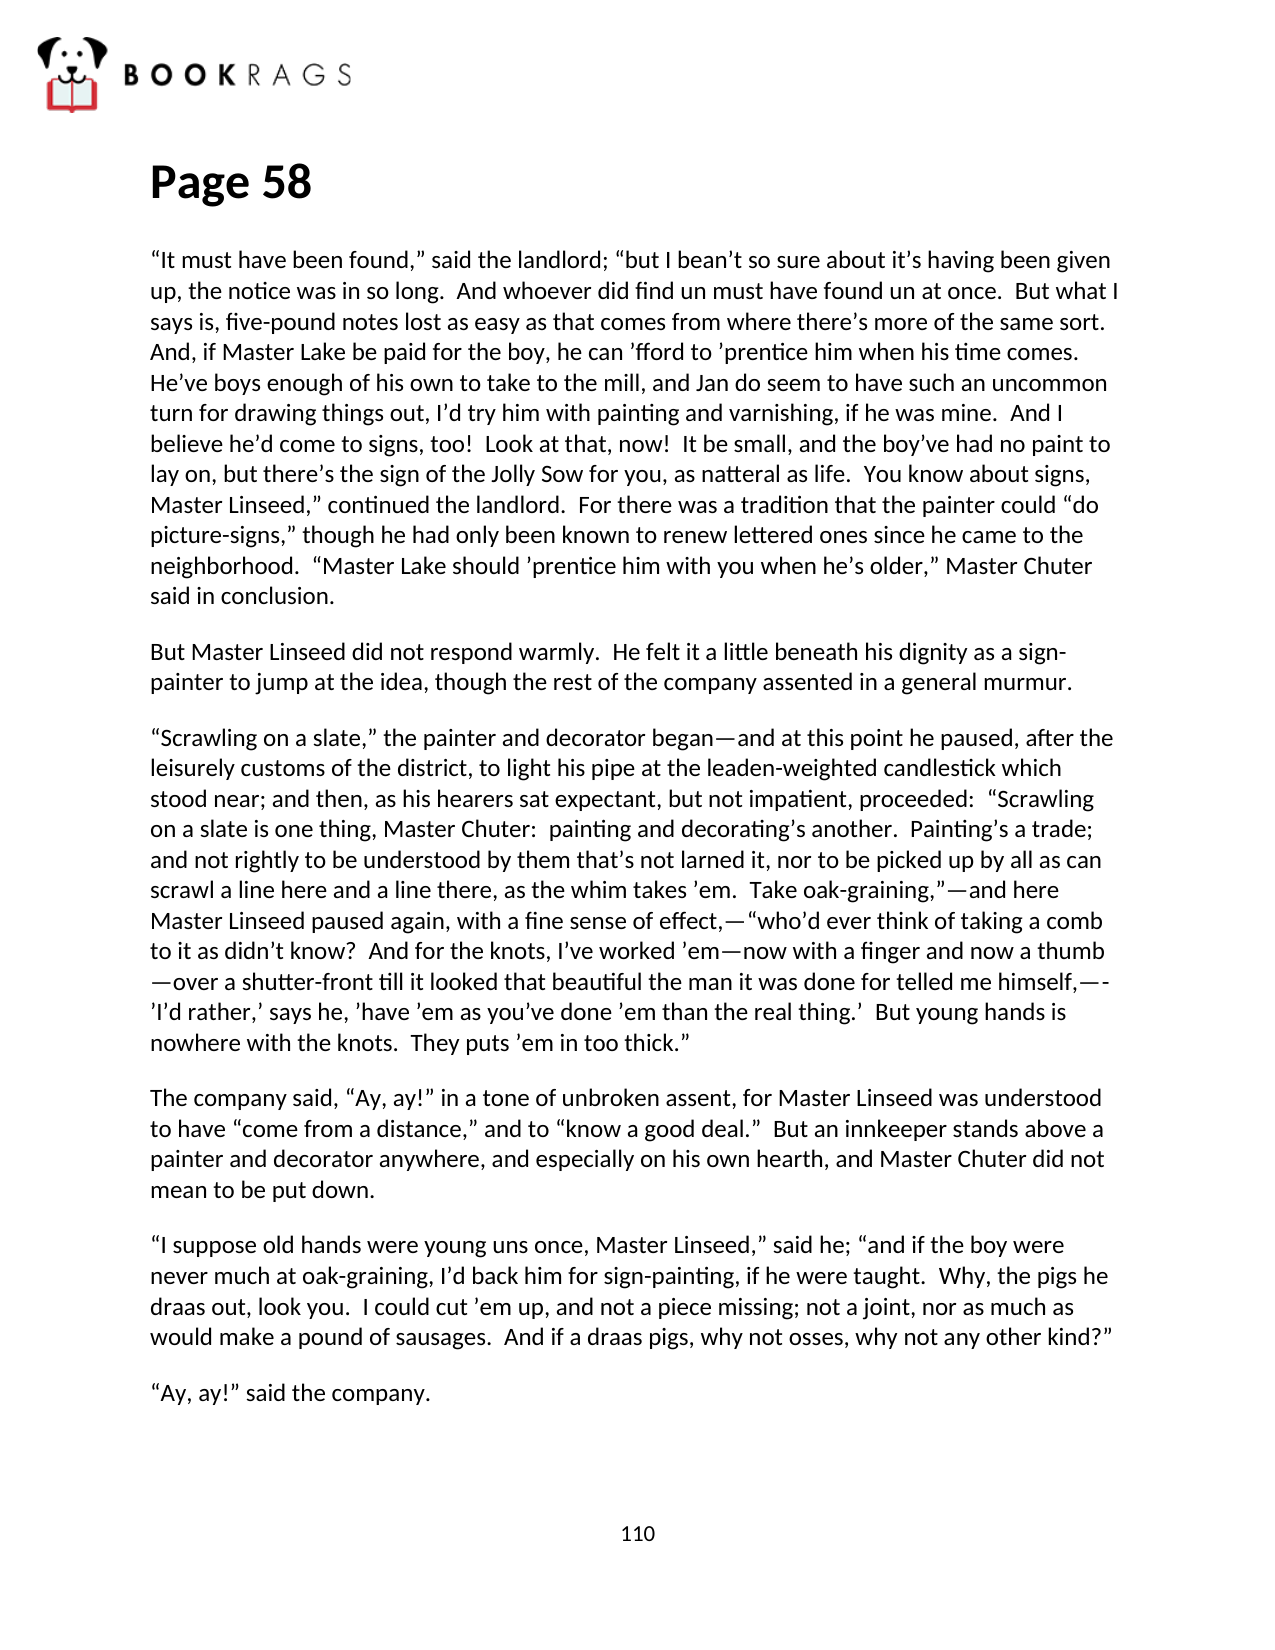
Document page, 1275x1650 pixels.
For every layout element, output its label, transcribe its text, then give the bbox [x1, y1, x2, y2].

text But Master Linseed did not respond warmly. He felt it a little beneath his dignity as a sign-painter to jump at the idea, though the rest of the company assented in a general murmur. [150, 636, 1125, 697]
text “It must have been found,” said the landlord; “but I bean’t so sure about it’s having been given up, the notice was in so long. And whoever did find un must have found un at once. But what I says is, five-pound notes lost as easy as that comes from where there’s more of the same sort. And, if Master Lake be paid for the boy, he can ’fford to ’prentice him when his time comes. He’ve boys enough of his own to take to the mill, and Jan do seem to have such an uncommon turn for drawing things out, I’d try him with painting and varnishing, if he was mine. And I believe he’d come to signs, too! Look at that, now! It be small, and the boy’ve had no paint to lay on, but there’s the sign of the Jolly Sow for you, as natteral as life. You know about signs, Master Linseed,” continued the landlord. For there was a tradition that the painter could “do picture-signs,” though he had only been known to renew lettered ones since he came to the neighborhood. “Master Lake should ’prentice him with you when he’s older,” Master Chuter said in conclusion. [150, 244, 1125, 611]
text The company said, “Ay, ay!” in a tone of unbroken assent, for Master Linseed was understood to have “come from a distance,” and to “know a good deal.” But an innkeeper stands above a painter and decorator anywhere, and especially on his own hearth, and Master Chuter did not mean to be put down. [150, 1083, 1125, 1205]
text “Ay, ay!” said the company. [150, 1377, 1125, 1407]
text “I suppose old hands were young uns once, Master Linseed,” said he; “and if the boy were never much at oak-graining, I’d back him for sign-painting, if he were taught. Why, the pigs he draas out, look you. I could cut ’em up, and not a piece missing; not a joint, nor as much as would make a pound of sausages. And if a draas pigs, why not osses, why not any other kind?” [150, 1230, 1125, 1352]
text Page 58 [150, 150, 1125, 211]
picture [37, 37, 351, 113]
text “Scrawling on a slate,” the painter and decorator began—­and at this point he paused, after the leisurely customs of the district, to light his pipe at the leaden-weighted candlestick which stood near; and then, as his hearers sat expectant, but not impatient, proceeded: “Scrawling on a slate is one thing, Master Chuter: painting and decorating’s another. Painting’s a trade; and not rightly to be understood by them that’s not larned it, nor to be picked up by all as can scrawl a line here and a line there, as the whim takes ’em. Take oak-graining,”—­and here Master Linseed paused again, with a fine sense of effect,—­“who’d ever think of taking a comb to it as didn’t know? And for the knots, I’ve worked ’em—­now with a finger and now a thumb—­over a shutter-front till it looked that beautiful the man it was done for telled me himself,—­’I’d rather,’ says he, ’have ’em as you’ve done ’em than the real thing.’ But young hands is nowhere with the knots. They puts ’em in too thick.” [150, 722, 1125, 1058]
